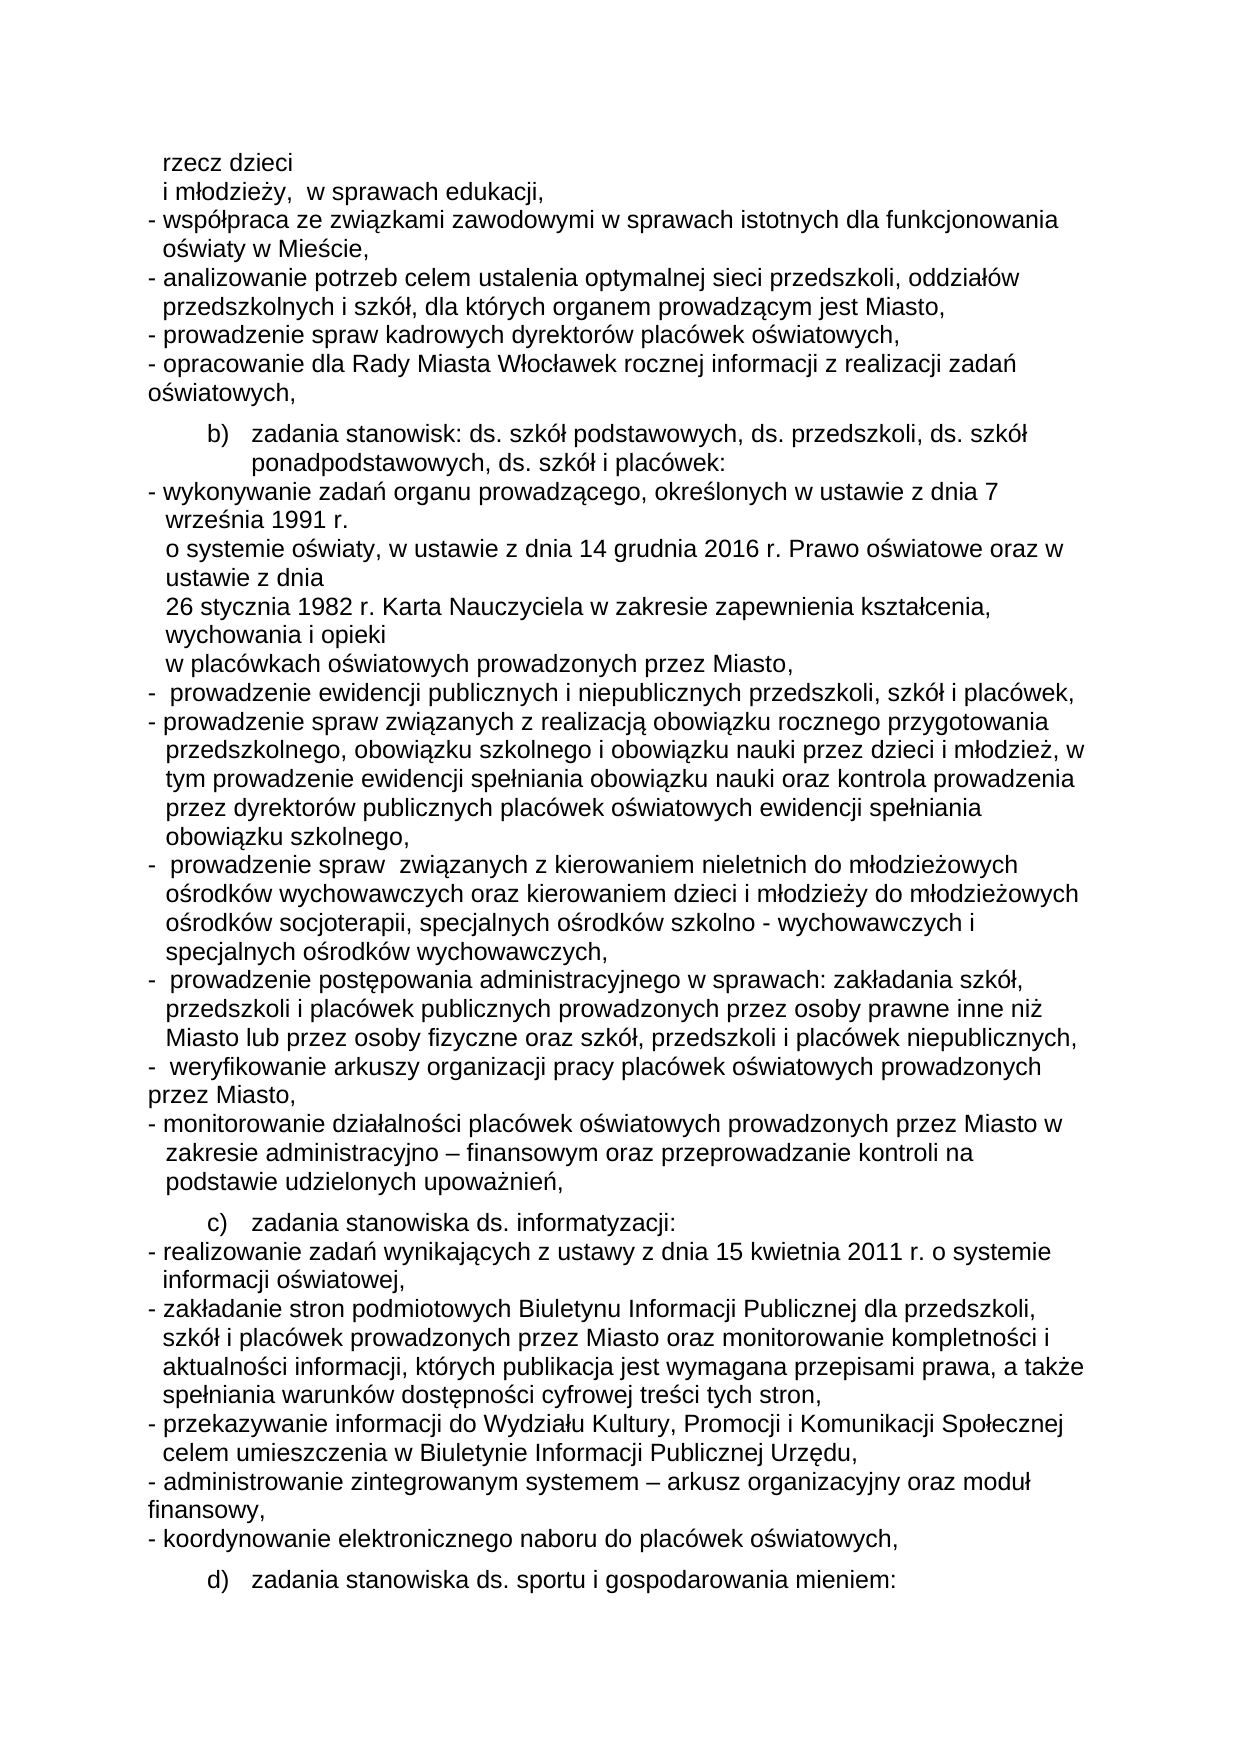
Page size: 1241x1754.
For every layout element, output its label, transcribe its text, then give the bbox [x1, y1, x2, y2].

text - prowadzenie spraw kadrowych dyrektorów placówek oświatowych, [148, 320, 1092, 349]
text - prowadzenie spraw związanych z kierowaniem nieletnich do młodzieżowych ośrodków wychowawczych oraz kierowaniem dzieci i młodzieży do młodzieżowych ośrodków socjoterapii, specjalnych ośrodków szkolno - wychowawczych i specjalnych ośrodków wychowawczych, [148, 850, 1092, 965]
text - realizowanie zadań wynikających z ustawy z dnia 15 kwietnia 2011 r. o systemie informacji oświatowej, [148, 1236, 1092, 1294]
text - wykonywanie zadań organu prowadzącego, określonych w ustawie z dnia 7 września 1991 r. o systemie oświaty, w ustawie z dnia 14 grudnia 2016 r. Prawo oświatowe oraz w ustawie z dnia 26 stycznia 1982 r. Karta Nauczyciela w zakresie zapewnienia kształcenia, wychowania i opieki w placówkach oświatowych prowadzonych przez Miasto, [148, 476, 1092, 678]
text - opracowanie dla Rady Miasta Włocławek rocznej informacji z realizacji zadań oświatowych, [148, 349, 1092, 406]
text - prowadzenie spraw związanych z realizacją obowiązku rocznego przygotowania przedszkolnego, obowiązku szkolnego i obowiązku nauki przez dzieci i młodzież, w tym prowadzenie ewidencji spełniania obowiązku nauki oraz kontrola prowadzenia przez dyrektorów publicznych placówek oświatowych ewidencji spełniania obowiązku szkolnego, [148, 706, 1092, 850]
list zadania stanowisk: ds. szkół podstawowych, ds. przedszkoli, ds. szkół ponadpodstawowych, ds. szkół i placówek: [207, 419, 1092, 476]
text - administrowanie zintegrowanym systemem – arkusz organizacyjny oraz moduł finansowy, [148, 1466, 1092, 1524]
text - prowadzenie postępowania administracyjnego w sprawach: zakładania szkół, przedszkoli i placówek publicznych prowadzonych przez osoby prawne inne niż Miasto lub przez osoby fizyczne oraz szkół, przedszkoli i placówek niepublicznych, [148, 965, 1092, 1051]
text - prowadzenie ewidencji publicznych i niepublicznych przedszkoli, szkół i placówek, [148, 678, 1092, 706]
list zadania stanowiska ds. sportu i gospodarowania mieniem: [207, 1565, 1092, 1594]
text - przekazywanie informacji do Wydziału Kultury, Promocji i Komunikacji Społecznej celem umieszczenia w Biuletynie Informacji Publicznej Urzędu, [148, 1409, 1092, 1466]
list zadania stanowiska ds. informatyzacji: [207, 1208, 1092, 1236]
text - analizowanie potrzeb celem ustalenia optymalnej sieci przedszkoli, oddziałów przedszkolnych i szkół, dla których organem prowadzącym jest Miasto, [148, 263, 1092, 320]
text - koordynowanie elektronicznego naboru do placówek oświatowych, [148, 1524, 1092, 1553]
text - weryfikowanie arkuszy organizacji pracy placówek oświatowych prowadzonych przez Miasto, [148, 1051, 1092, 1109]
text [148, 148, 1092, 205]
text - zakładanie stron podmiotowych Biuletynu Informacji Publicznej dla przedszkoli, szkół i placówek prowadzonych przez Miasto oraz monitorowanie kompletności i aktualności informacji, których publikacja jest wymagana przepisami prawa, a także spełniania warunków dostępności cyfrowej treści tych stron, [148, 1294, 1092, 1409]
text - współpraca ze związkami zawodowymi w sprawach istotnych dla funkcjonowania oświaty w Mieście, [148, 205, 1092, 263]
text - monitorowanie działalności placówek oświatowych prowadzonych przez Miasto w zakresie administracyjno – finansowym oraz przeprowadzanie kontroli na podstawie udzielonych upoważnień, [148, 1109, 1092, 1195]
